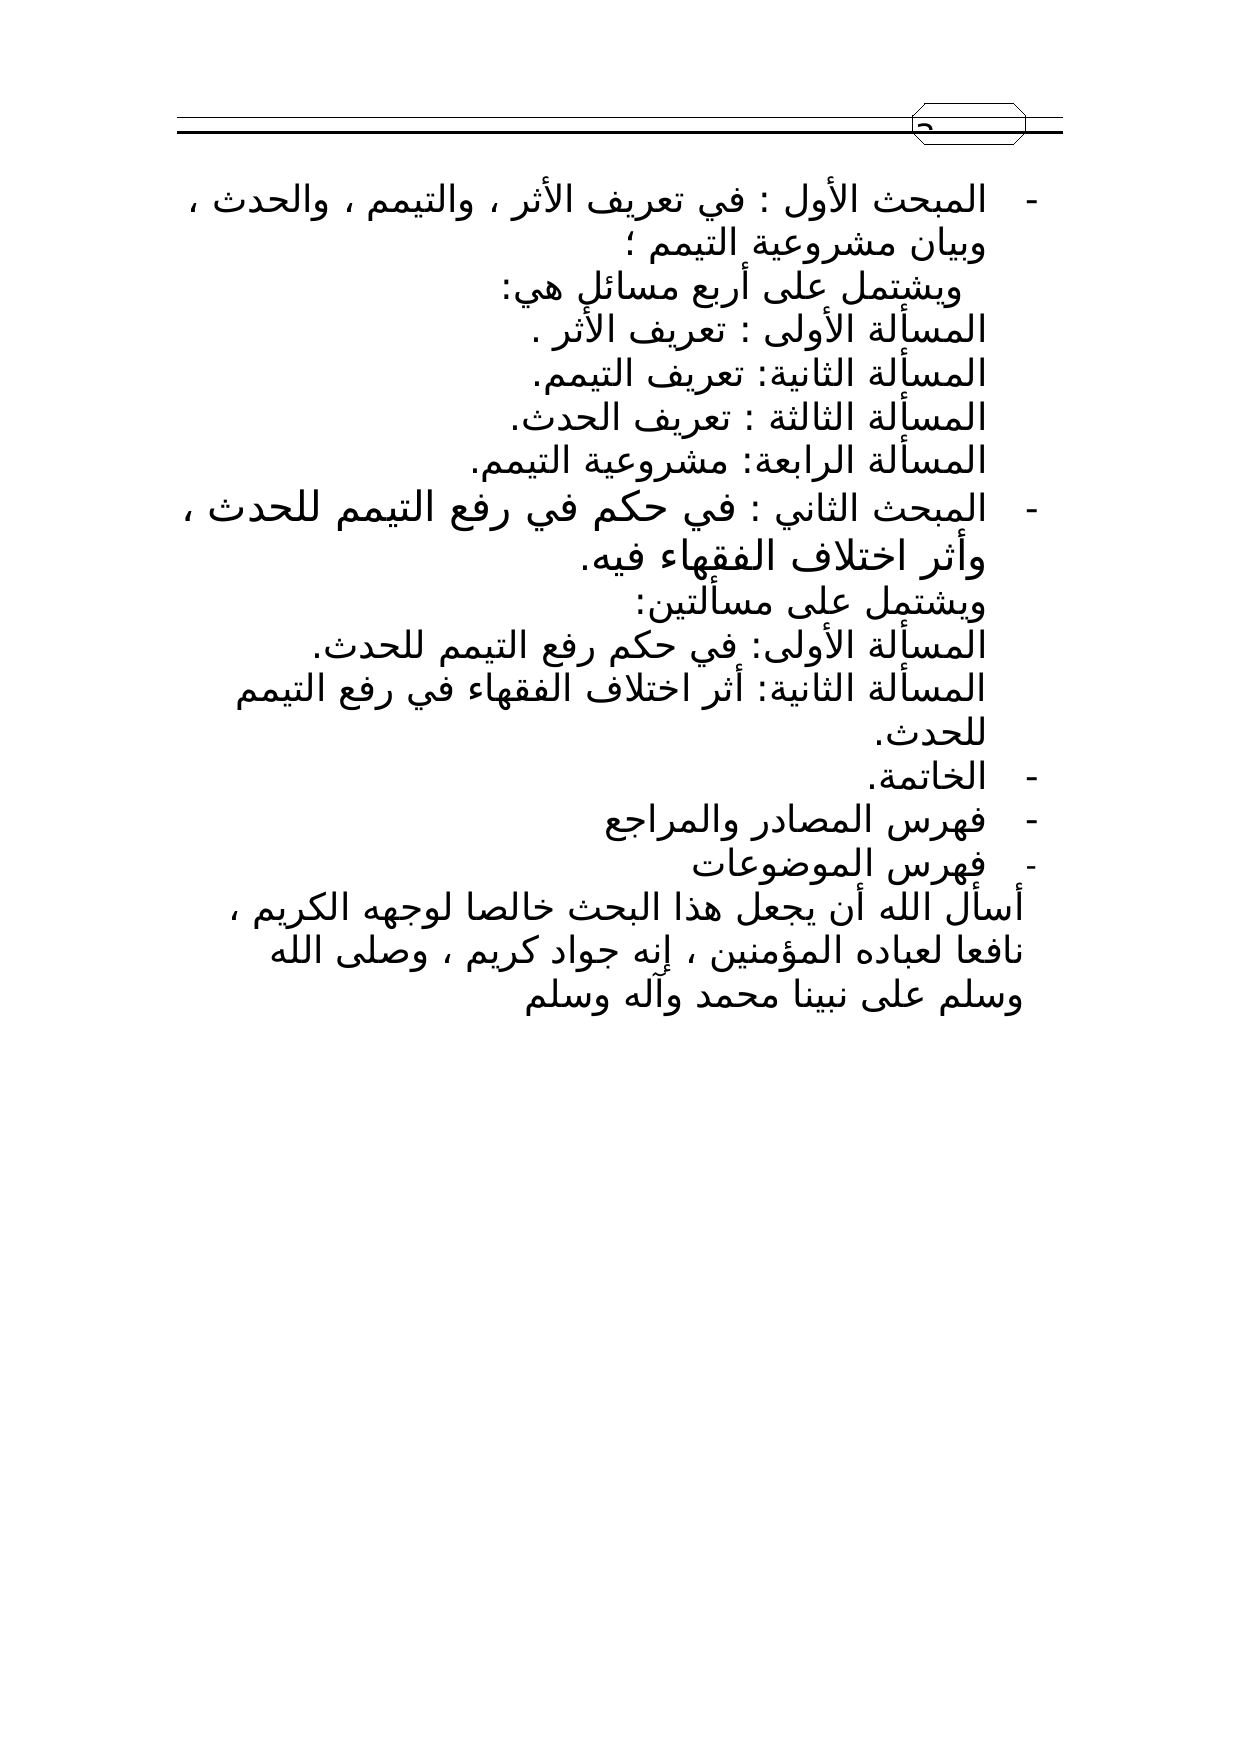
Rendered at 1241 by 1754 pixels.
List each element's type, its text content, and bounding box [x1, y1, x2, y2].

list الخاتمة. [177, 754, 1026, 798]
list ويشتمل على مسألتين: [177, 580, 988, 623]
text المسألة الثالثة : تعريف الحدث. [177, 395, 1063, 439]
text أسأل الله أن يجعل هذا البحث خالصا لوجهه الكريم ، نافعا لعباده المؤمنين ، إنه جواد كريم ، وصلى الله وسلم على نبينا محمد وآله وسلم [177, 885, 1026, 1016]
text المسألة الرابعة: مشروعية التيمم. [177, 439, 1063, 483]
list المسألة الأولى: في حكم رفع التيمم للحدث. [177, 623, 988, 667]
text المسألة الثانية: تعريف التيمم. [177, 352, 1063, 395]
list المسألة الأولى : تعريف الأثر . [177, 308, 988, 352]
list المبحث الأول : في تعريف الأثر ، والتيمم ، والحدث ، وبيان مشروعية التيمم ؛ [177, 177, 1026, 264]
list ويشتمل على أربع مسائل هي: [177, 264, 988, 308]
list فهرس الموضوعات [177, 842, 1026, 885]
list فهرس المصادر والمراجع [177, 798, 1026, 842]
list المسألة الثانية: أثر اختلاف الفقهاء في رفع التيمم للحدث. [177, 667, 988, 754]
list المبحث الثاني : في حكم في رفع التيمم للحدث ، وأثر اختلاف الفقهاء فيه. [177, 483, 1026, 580]
